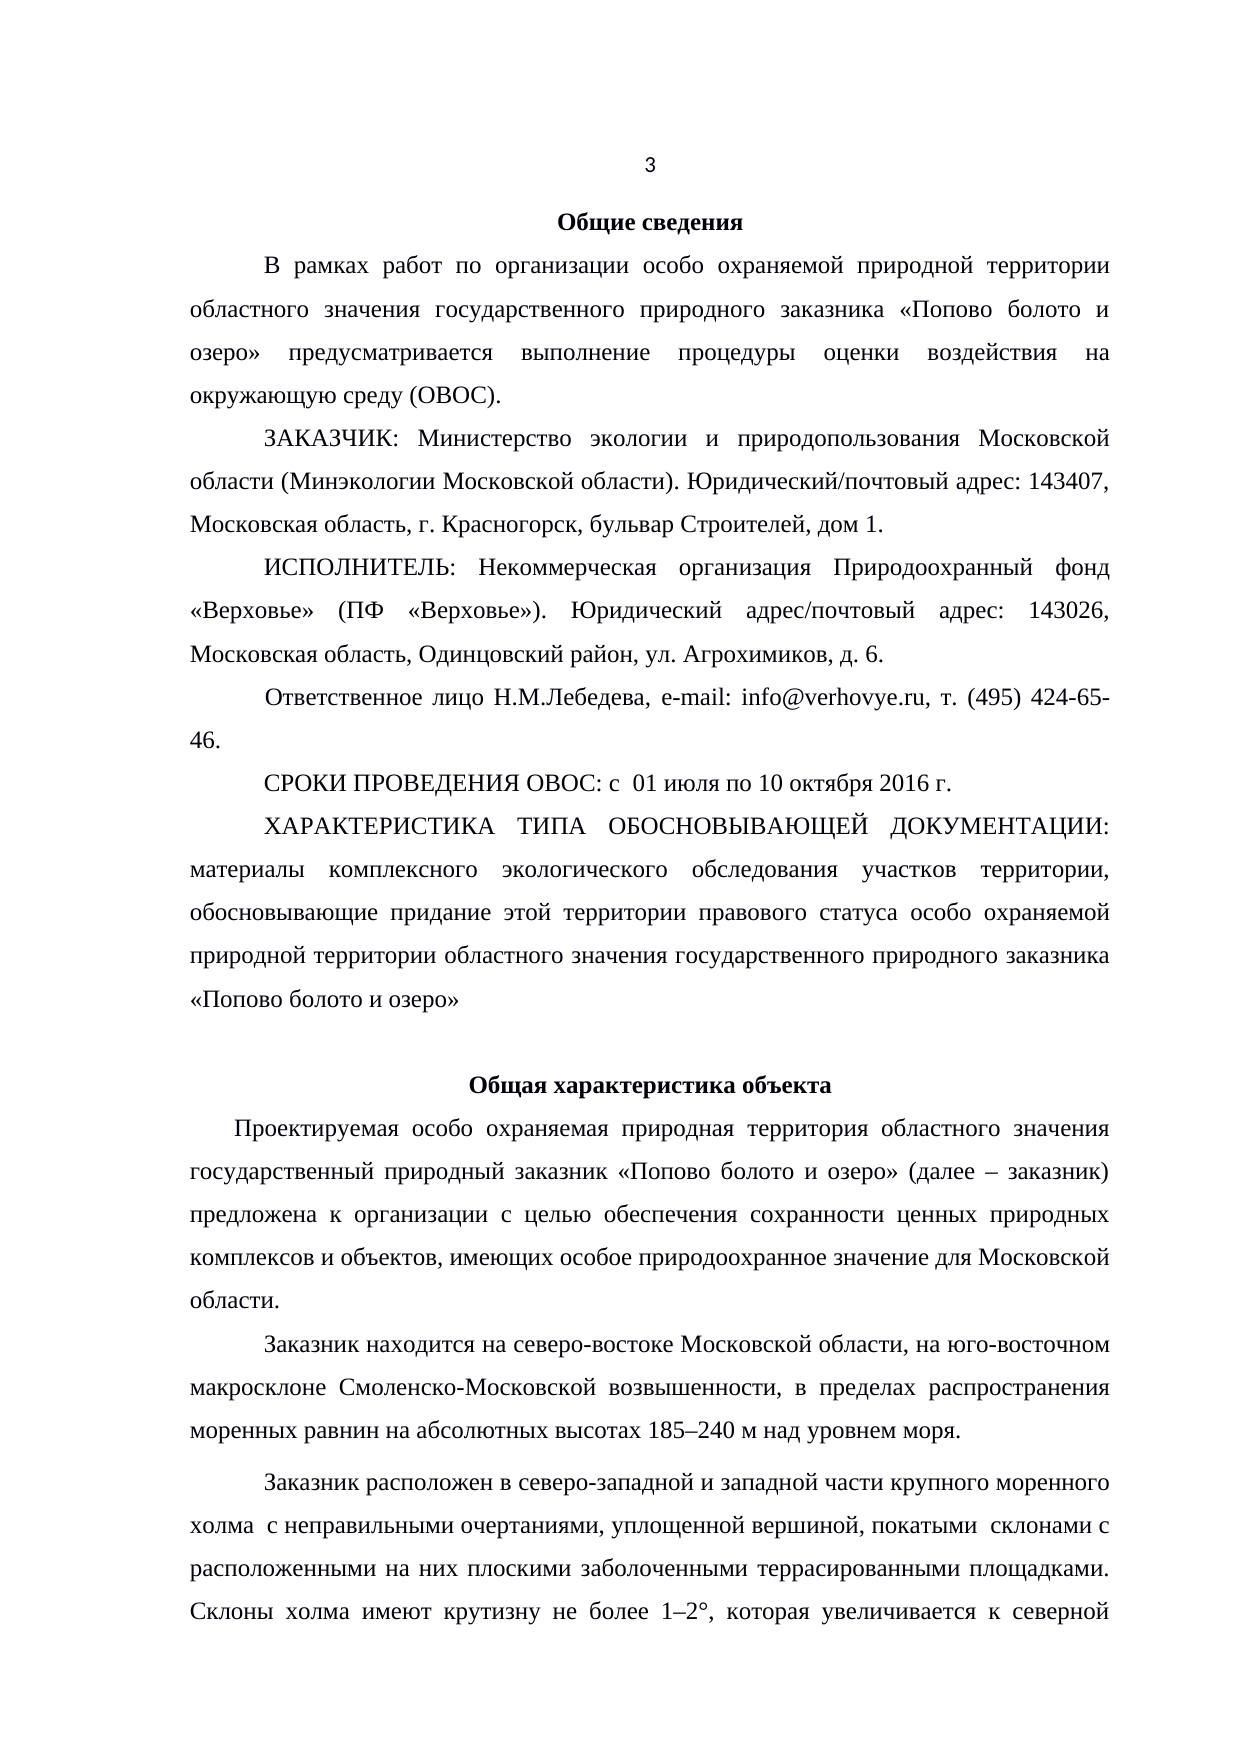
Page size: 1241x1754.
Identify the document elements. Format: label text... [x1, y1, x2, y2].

text ИСПОЛНИТЕЛЬ: Некоммерческая организация Природоохранный фонд «Верховье» (ПФ «Верховье»). Юридический адрес/почтовый адрес: 143026, Московская область, Одинцовский район, ул. Агрохимиков, д. 6. [189, 552, 1110, 667]
text СРОКИ ПРОВЕДЕНИЯ ОВОС: с 01 июля по 10 октября 2016 г. [189, 768, 1110, 797]
text Проектируемая особо охраняемая природная территория областного значения государственный природный заказник «Попово болото и озеро» (далее – заказник) предложена к организации с целью обеспечения сохранности ценных природных комплексов и объектов, имеющих особое природоохранное значение для Московской области. [189, 1113, 1110, 1314]
subtitle Общая характеристика объекта [189, 1070, 1110, 1099]
text В рамках работ по организации особо охраняемой природной территории областного значения государственного природного заказника «Попово болото и озеро» предусматривается выполнение процедуры оценки воздействия на окружающую среду (ОВОС). [189, 251, 1110, 409]
text ЗАКАЗЧИК: Министерство экологии и природопользования Московской области (Минэкологии Московской области). Юридический/почтовый адрес: 143407, Московская область, г. Красногорск, бульвар Строителей, дом 1. [189, 423, 1110, 538]
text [189, 1467, 1110, 1625]
subtitle Общие сведения [189, 207, 1110, 236]
text Ответственное лицо Н.М.Лебедева, e-mail: info@verhovye.ru, т. (495) 424-65-46. [189, 682, 1110, 754]
text Заказник находится на северо-востоке Московской области, на юго-восточном макросклоне Смоленско-Московской возвышенности, в пределах распространения моренных равнин на абсолютных высотах 185–240 м над уровнем моря. [189, 1329, 1110, 1444]
text ХАРАКТЕРИСТИКА ТИПА ОБОСНОВЫВАЮЩЕЙ ДОКУМЕНТАЦИИ: материалы комплексного экологического обследования участков территории, обосновывающие придание этой территории правового статуса особо охраняемой природной территории областного значения государственного природного заказника «Попово болото и озеро» [189, 811, 1110, 1012]
